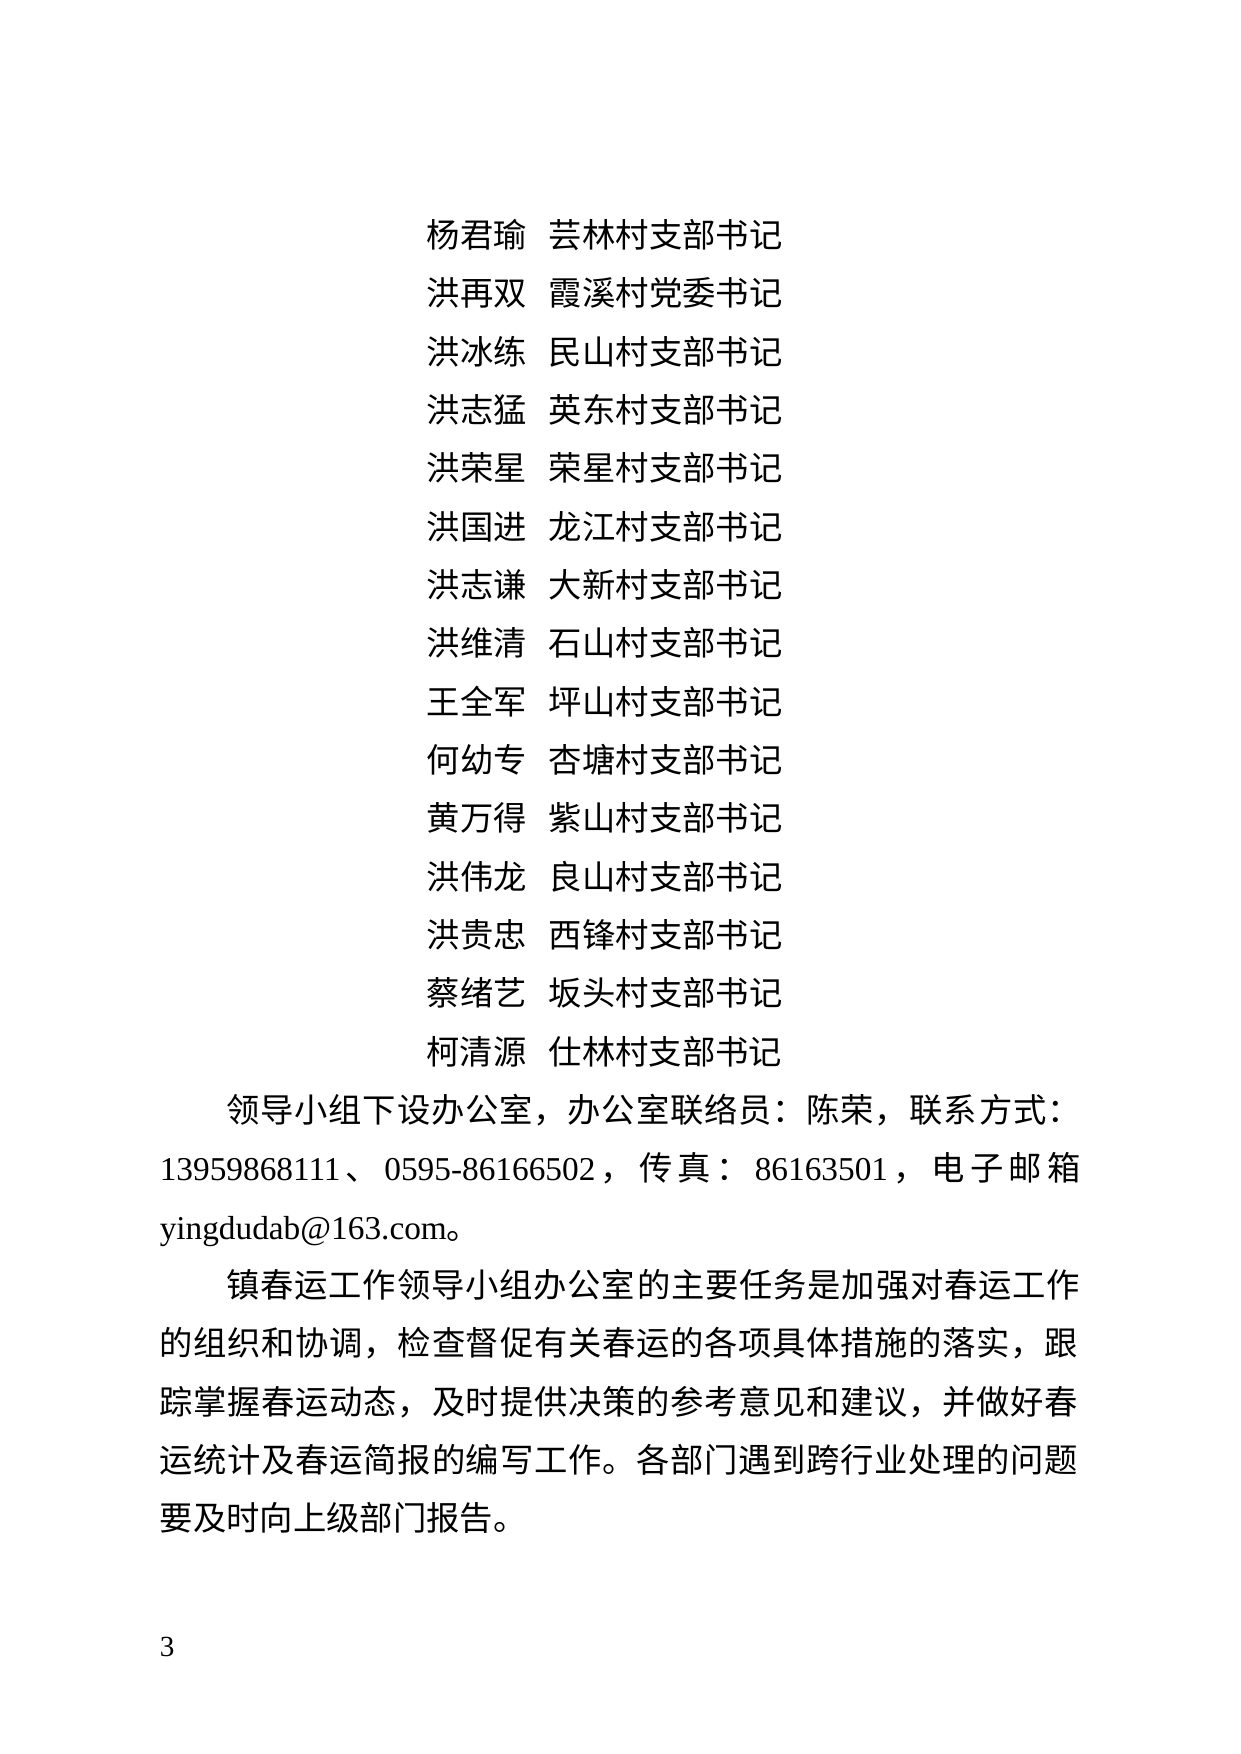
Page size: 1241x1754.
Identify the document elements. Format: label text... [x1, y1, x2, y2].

text 洪贵忠 西锋村支部书记 [159, 901, 1081, 959]
text 领导小组下设办公室，办公室联络员：陈荣，联系方式：13959868111、0595-86166502，传真：86163501，电子邮箱yingdudab@163.com。 [159, 1076, 1081, 1251]
text 何幼专 杏塘村支部书记 [159, 726, 1081, 784]
text 洪维清 石山村支部书记 [159, 609, 1081, 667]
text 洪荣星 荣星村支部书记 [159, 434, 1081, 492]
text 杨君瑜 芸林村支部书记 [159, 201, 1081, 259]
text 洪志谦 大新村支部书记 [159, 551, 1081, 609]
text 洪冰练 民山村支部书记 [159, 317, 1081, 376]
text 王全军 坪山村支部书记 [159, 667, 1081, 726]
text 镇春运工作领导小组办公室的主要任务是加强对春运工作的组织和协调，检查督促有关春运的各项具体措施的落实，跟踪掌握春运动态，及时提供决策的参考意见和建议，并做好春运统计及春运简报的编写工作。各部门遇到跨行业处理的问题要及时向上级部门报告。 [159, 1251, 1081, 1542]
text 洪志猛 英东村支部书记 [159, 376, 1081, 434]
text 洪再双 霞溪村党委书记 [159, 259, 1081, 317]
text 洪国进 龙江村支部书记 [159, 492, 1081, 551]
text 蔡绪艺 坂头村支部书记 [159, 959, 1081, 1017]
text 洪伟龙 良山村支部书记 [159, 842, 1081, 901]
text 黄万得 紫山村支部书记 [159, 784, 1081, 842]
text 柯清源 仕林村支部书记 [159, 1017, 1081, 1076]
